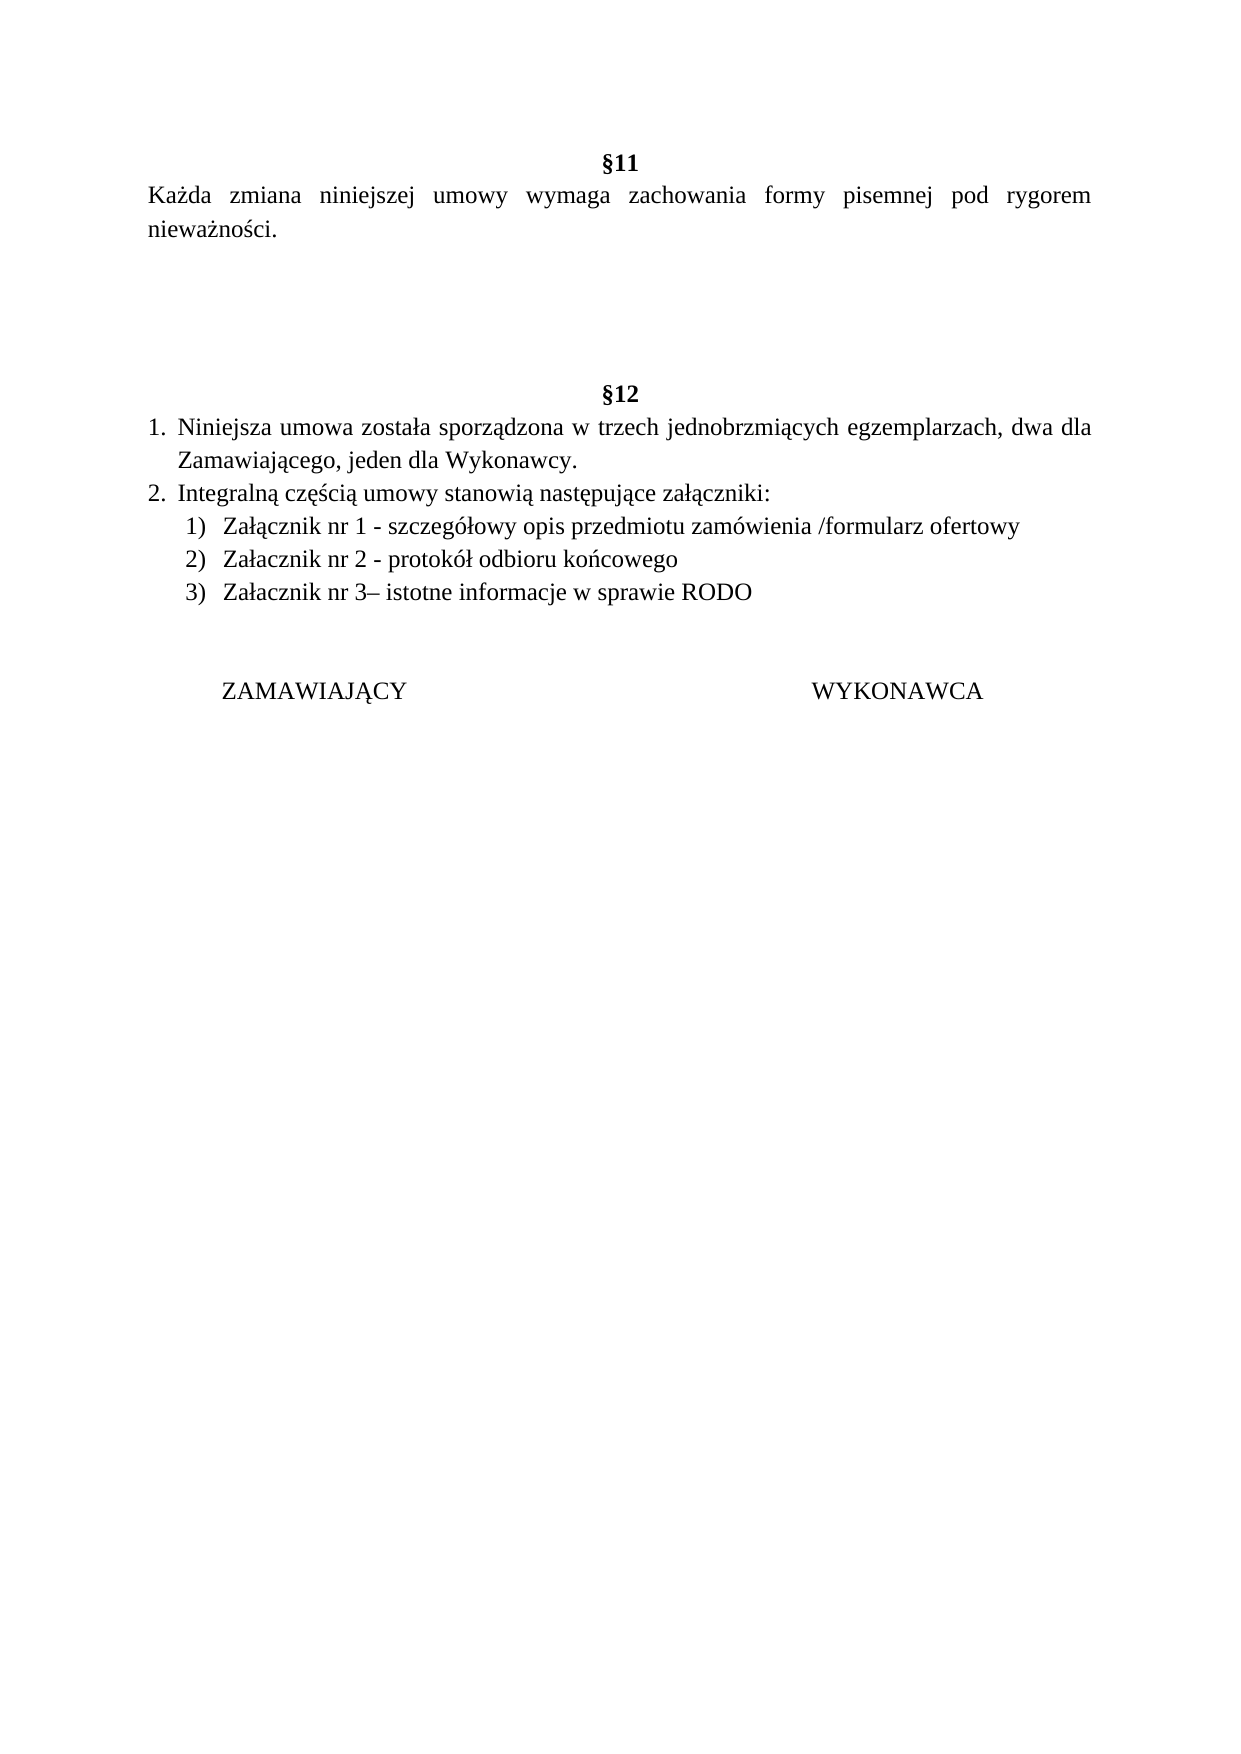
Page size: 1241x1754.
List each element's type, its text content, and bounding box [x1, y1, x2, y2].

text Każda zmiana niniejszej umowy wymaga zachowania formy pisemnej pod rygorem nieważności. [148, 181, 1093, 242]
text §12 [148, 379, 1093, 407]
list Załącznik nr 1 - szczegółowy opis przedmiotu zamówienia /formularz ofertowy [185, 511, 1093, 539]
text ZAMAWIAJĄCY WYKONAWCA [148, 676, 1093, 705]
text §11 [148, 148, 1093, 176]
list Załacznik nr 3– istotne informacje w sprawie RODO [185, 577, 1093, 606]
list Integralną częścią umowy stanowią następujące załączniki: [148, 478, 1093, 507]
list Załacznik nr 2 - protokół odbioru końcowego [185, 544, 1093, 573]
list Niniejsza umowa została sporządzona w trzech jednobrzmiących egzemplarzach, dwa dla Zamawiającego, jeden dla Wykonawcy. [148, 412, 1093, 473]
